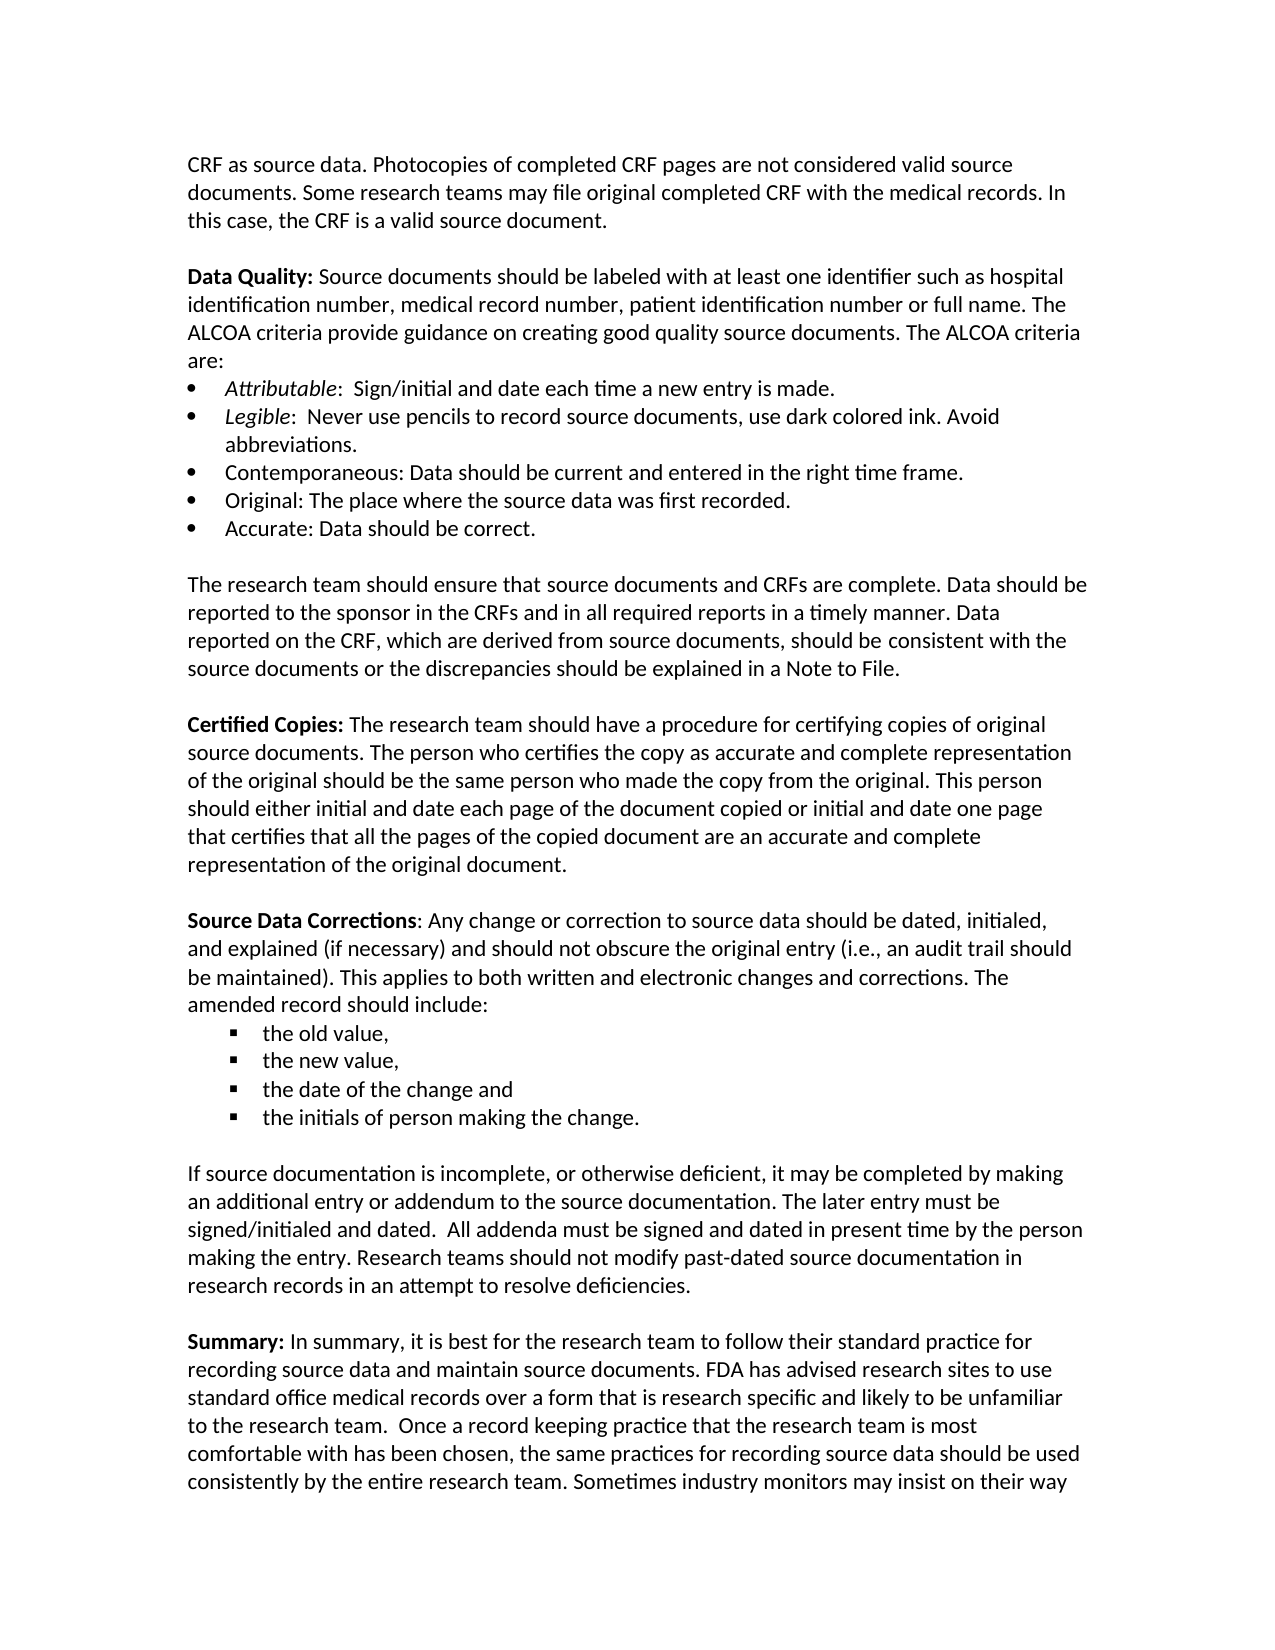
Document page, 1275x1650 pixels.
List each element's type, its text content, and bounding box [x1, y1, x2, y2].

text Certified Copies: The research team should have a procedure for certifying copies of original source documents. The person who certifies the copy as accurate and complete representation of the original should be the same person who made the copy from the original. This person should either initial and date each page of the document copied or initial and date one page that certifies that all the pages of the copied document are an accurate and complete representation of the original document. [187, 710, 1087, 878]
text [187, 150, 1087, 234]
text The research team should ensure that source documents and CRFs are complete. Data should be reported to the sponsor in the CRFs and in all required reports in a timely manner. Data reported on the CRF, which are derived from source documents, should be consistent with the source documents or the discrepancies should be explained in a Note to File. [187, 570, 1087, 682]
list Attributable: Sign/initial and date each time a new entry is made. [187, 374, 1087, 402]
text Data Quality: Source documents should be labeled with at least one identifier such as hospital identification number, medical record number, patient identification number or full name. The ALCOA criteria provide guidance on creating good quality source documents. The ALCOA criteria are: [187, 262, 1087, 374]
list the new value, [228, 1047, 1087, 1075]
list Accurate: Data should be correct. [187, 514, 1087, 542]
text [187, 1327, 1087, 1495]
list the initials of person making the change. [228, 1103, 1087, 1131]
list Contemporaneous: Data should be current and entered in the right time frame. [187, 458, 1087, 486]
text Source Data Corrections: Any change or correction to source data should be dated, initialed, and explained (if necessary) and should not obscure the original entry (i.e., an audit trail should be maintained). This applies to both written and electronic changes and corrections. The amended record should include: [187, 907, 1087, 1019]
list the old value, [228, 1019, 1087, 1047]
list Legible: Never use pencils to record source documents, use dark colored ink. Avoid abbreviations. [187, 402, 1087, 458]
text If source documentation is incomplete, or otherwise deficient, it may be completed by making an additional entry or addendum to the source documentation. The later entry must be signed/initialed and dated. All addenda must be signed and dated in present time by the person making the entry. Research teams should not modify past-dated source documentation in research records in an attempt to resolve deficiencies. [187, 1159, 1087, 1299]
list Original: The place where the source data was first recorded. [187, 486, 1087, 514]
list the date of the change and [228, 1075, 1087, 1103]
